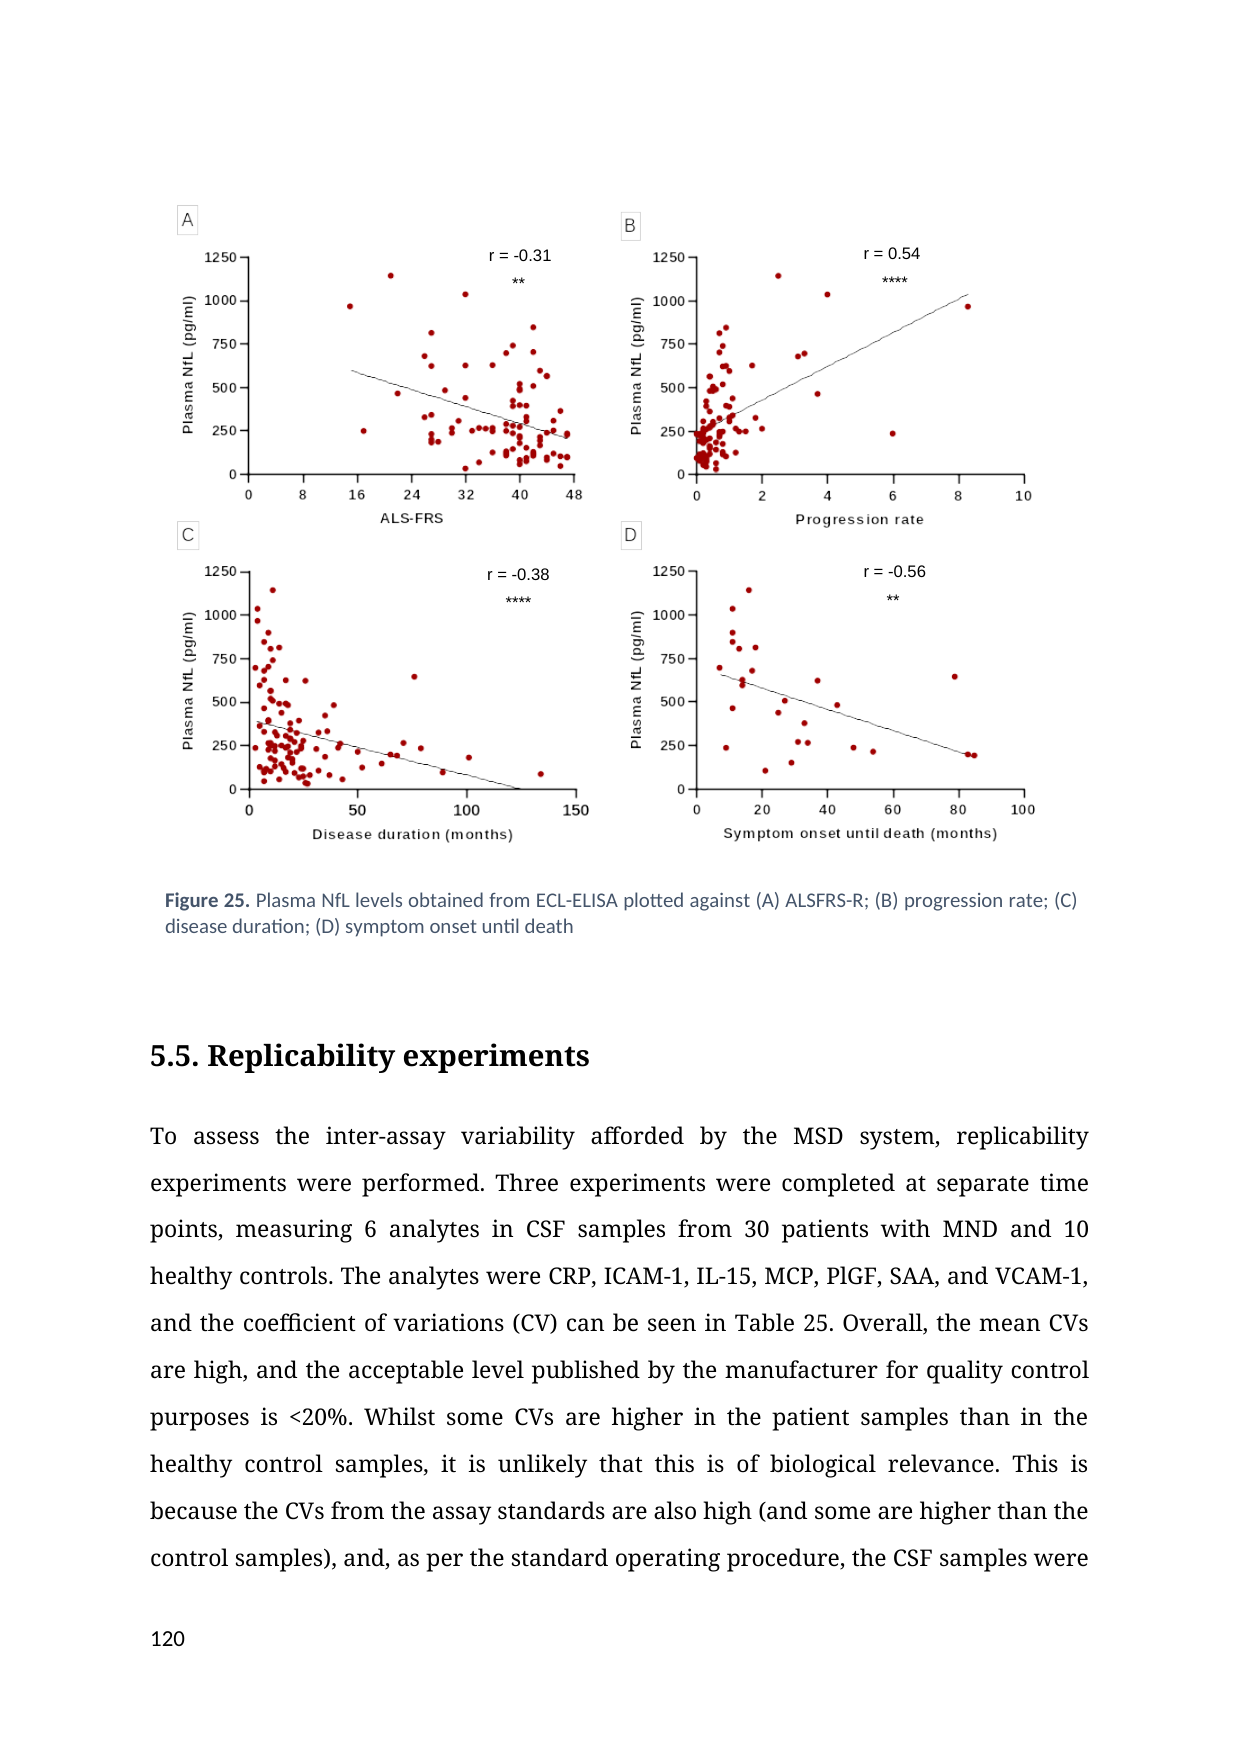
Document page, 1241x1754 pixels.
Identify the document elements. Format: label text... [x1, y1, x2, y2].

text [150, 1120, 1090, 1573]
subtitle 5.5. Replicability experiments [150, 1035, 1090, 1075]
text Figure 25. Plasma NfL levels obtained from ECL-ELISA plotted against (A) ALSFRS-R; (B) progression rate; (C) disease duration; (D) symptom onset until death [165, 887, 1080, 938]
